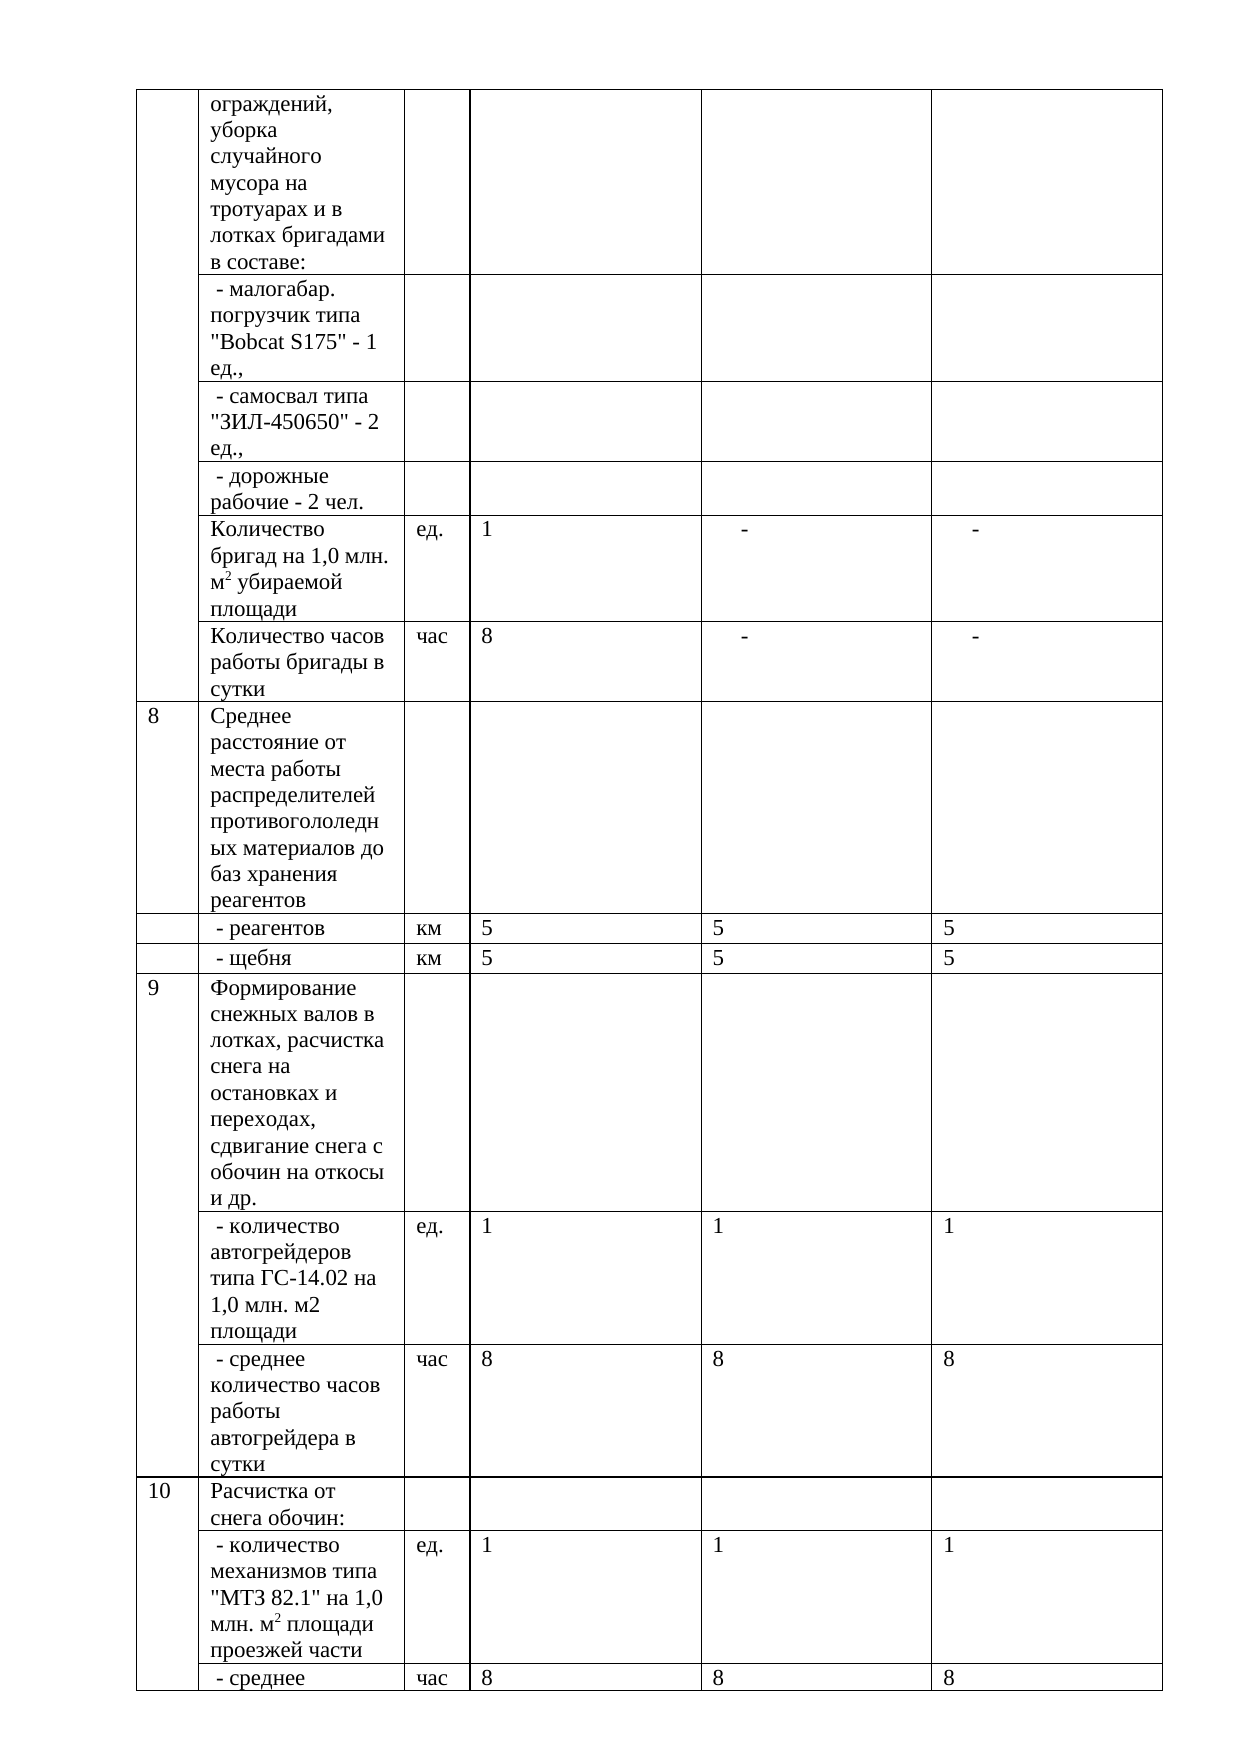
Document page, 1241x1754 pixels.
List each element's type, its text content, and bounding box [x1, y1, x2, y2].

table_cell - реагентов [199, 914, 404, 943]
table_cell 8 [137, 702, 198, 913]
table_cell [405, 1478, 469, 1530]
table_cell 8 [471, 622, 701, 701]
table_cell 5 [702, 914, 931, 943]
table_cell 5 [702, 944, 931, 972]
table_cell 8 [702, 1345, 931, 1476]
table_cell ед. [405, 1212, 469, 1343]
table_cell - [932, 622, 1162, 701]
table_cell - среднее количество часов работы автогрейдера в сутки [199, 1345, 404, 1476]
table_cell 1 [471, 516, 701, 621]
table_cell 1 [932, 1212, 1162, 1343]
table_cell [471, 382, 701, 461]
table_cell [932, 702, 1162, 913]
table_cell 5 [932, 944, 1162, 972]
table_cell - дорожные рабочие - 2 чел. [199, 462, 404, 514]
table_cell 8 [702, 1664, 931, 1690]
table_cell [471, 974, 701, 1211]
table_cell 5 [471, 914, 701, 943]
table_cell [932, 275, 1162, 381]
table_cell 10 [137, 1478, 198, 1690]
table_cell - [932, 516, 1162, 621]
table_cell 7 [137, 90, 198, 701]
table_cell [702, 974, 931, 1211]
table_cell - количество механизмов типа "МТЗ 82.1" на 1,0 млн. м2 площади проезжей части [199, 1531, 404, 1663]
table_cell [932, 974, 1162, 1211]
table_cell [471, 90, 701, 274]
table_cell 1 [702, 1212, 931, 1343]
table_cell [932, 1478, 1162, 1530]
table_cell 8 [471, 1345, 701, 1476]
table_cell км [405, 914, 469, 943]
table_cell [702, 1478, 931, 1530]
table_cell [702, 462, 931, 514]
table_cell [405, 462, 469, 514]
table_cell 1 [702, 1531, 931, 1663]
table_cell [932, 90, 1162, 274]
table_cell - щебня [199, 944, 404, 972]
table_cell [199, 90, 404, 274]
table_cell 1 [471, 1212, 701, 1343]
table_cell Формирование снежных валов в лотках, расчистка снега на остановках и переходах, сдвигание снега с обочин на откосы и др. [199, 974, 404, 1211]
table_cell - количество автогрейдеров типа ГС-14.02 на 1,0 млн. м2 площади [199, 1212, 404, 1343]
table_cell - [702, 622, 931, 701]
table_cell Среднее расстояние от места работы распределителей противогололедных материалов до баз хранения реагентов [199, 702, 404, 913]
table_cell [405, 974, 469, 1211]
table_cell час [405, 1345, 469, 1476]
table_cell [471, 275, 701, 381]
table_cell [702, 90, 931, 274]
table_cell [471, 1478, 701, 1530]
table_cell - малогабар. погрузчик типа "Bobcat S175" - 1 ед., [199, 275, 404, 381]
table_cell [405, 275, 469, 381]
table_cell час [405, 1664, 469, 1690]
table_cell ед. [405, 516, 469, 621]
table_cell час [405, 622, 469, 701]
table_cell [932, 382, 1162, 461]
table_cell [405, 90, 469, 274]
table_cell [405, 702, 469, 913]
table_cell Расчистка от снега обочин: [199, 1478, 404, 1530]
table_cell 5 [471, 944, 701, 972]
table_cell 8 [932, 1345, 1162, 1476]
table_cell [702, 275, 931, 381]
table_cell 5 [932, 914, 1162, 943]
table_cell [702, 702, 931, 913]
table_cell [137, 914, 198, 943]
table_cell 1 [932, 1531, 1162, 1663]
table_cell км [405, 944, 469, 972]
table_cell 8 [932, 1664, 1162, 1690]
table_cell Количество бригад на 1,0 млн. м2 убираемой площади [199, 516, 404, 621]
table_cell - самосвал типа "ЗИЛ-450650" - 2 ед., [199, 382, 404, 461]
table_cell [405, 382, 469, 461]
table_cell Количество часов работы бригады в сутки [199, 622, 404, 701]
table_cell ед. [405, 1531, 469, 1663]
table_cell [932, 462, 1162, 514]
table_cell - [702, 516, 931, 621]
table_cell [471, 702, 701, 913]
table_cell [199, 1664, 404, 1690]
table_cell 9 [137, 974, 198, 1476]
table_cell [471, 462, 701, 514]
table_cell [702, 382, 931, 461]
table_cell [137, 944, 198, 972]
table_cell 1 [471, 1531, 701, 1663]
table_cell 8 [471, 1664, 701, 1690]
